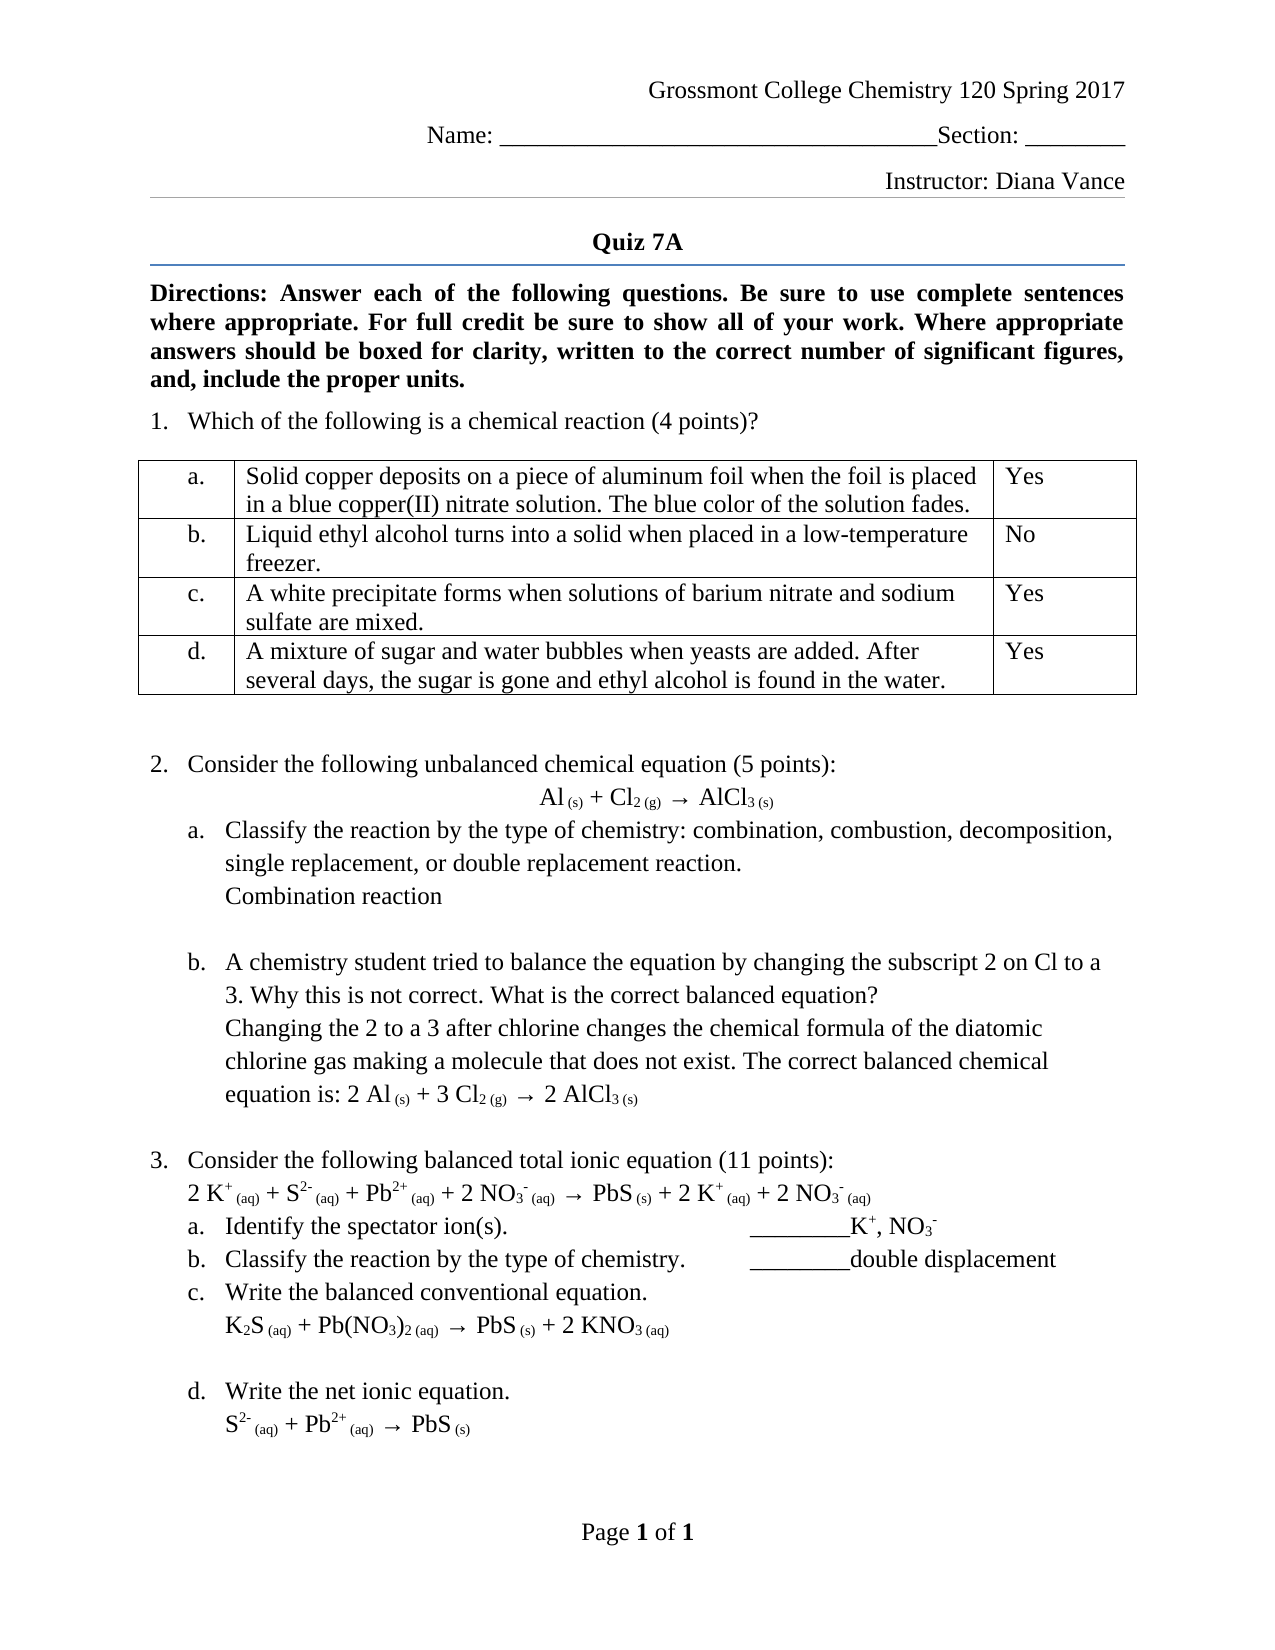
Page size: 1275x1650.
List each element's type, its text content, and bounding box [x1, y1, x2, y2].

list Consider the following unbalanced chemical equation (5 points): [150, 749, 1125, 777]
list Al (s) + Cl2 (g) → AlCl3 (s) [187, 782, 1125, 811]
list Write the net ionic equation. [187, 1376, 1125, 1405]
table_cell Yes [994, 636, 1136, 694]
list Consider the following balanced total ionic equation (11 points): [150, 1145, 1125, 1174]
table_header [139, 461, 234, 518]
table_cell [139, 578, 234, 635]
table_header Solid copper deposits on a piece of aluminum foil when the foil is placed in a blue copper(II) nitrate solution. The blue color of the solution fades. [235, 461, 993, 518]
subtitle Directions: Answer each of the following questions. Be sure to use complete sentences where appropriate. For full credit be sure to show all of your work. Where appropriate answers should be boxed for clarity, written to the correct number of significant figures, and, include the proper units. [150, 278, 1125, 393]
list Classify the reaction by the type of chemistry: combination, combustion, decomposition, single replacement, or double replacement reaction. [187, 815, 1125, 877]
table_cell Liquid ethyl alcohol turns into a solid when placed in a low-temperature freezer. [235, 519, 993, 577]
list Changing the 2 to a 3 after chlorine changes the chemical formula of the diatomic chlorine gas making a molecule that does not exist. The correct balanced chemical equation is: 2 Al (s) + 3 Cl2 (g) → 2 AlCl3 (s) [225, 1013, 1125, 1108]
list Combination reaction [225, 881, 1125, 909]
table_cell [139, 519, 234, 577]
list S2- (aq) + Pb2+ (aq) → PbS (s) [225, 1409, 1125, 1438]
list K2S (aq) + Pb(NO3)2 (aq) → PbS (s) + 2 KNO3 (aq) [225, 1310, 1125, 1339]
list Write the balanced conventional equation. [187, 1277, 1125, 1306]
list Identify the spectator ion(s). ________K+, NO3- [187, 1211, 1125, 1240]
list 2 K+ (aq) + S2- (aq) + Pb2+ (aq) + 2 NO3- (aq) → PbS (s) + 2 K+ (aq) + 2 NO3- (aq) [187, 1178, 1125, 1207]
title Quiz 7A [150, 227, 1125, 264]
table_cell No [994, 519, 1136, 577]
list A chemistry student tried to balance the equation by changing the subscript 2 on Cl to a 3. Why this is not correct. What is the correct balanced equation? [187, 947, 1125, 1009]
list Which of the following is a chemical reaction (4 points)? [150, 406, 1125, 434]
table_header Yes [994, 461, 1136, 518]
table_cell Yes [994, 578, 1136, 635]
table_cell [139, 636, 234, 694]
table_cell A mixture of sugar and water bubbles when yeasts are added. After several days, the sugar is gone and ethyl alcohol is found in the water. [235, 636, 993, 694]
table_cell A white precipitate forms when solutions of barium nitrate and sodium sulfate are mixed. [235, 578, 993, 635]
list Classify the reaction by the type of chemistry. ________double displacement [187, 1244, 1125, 1273]
